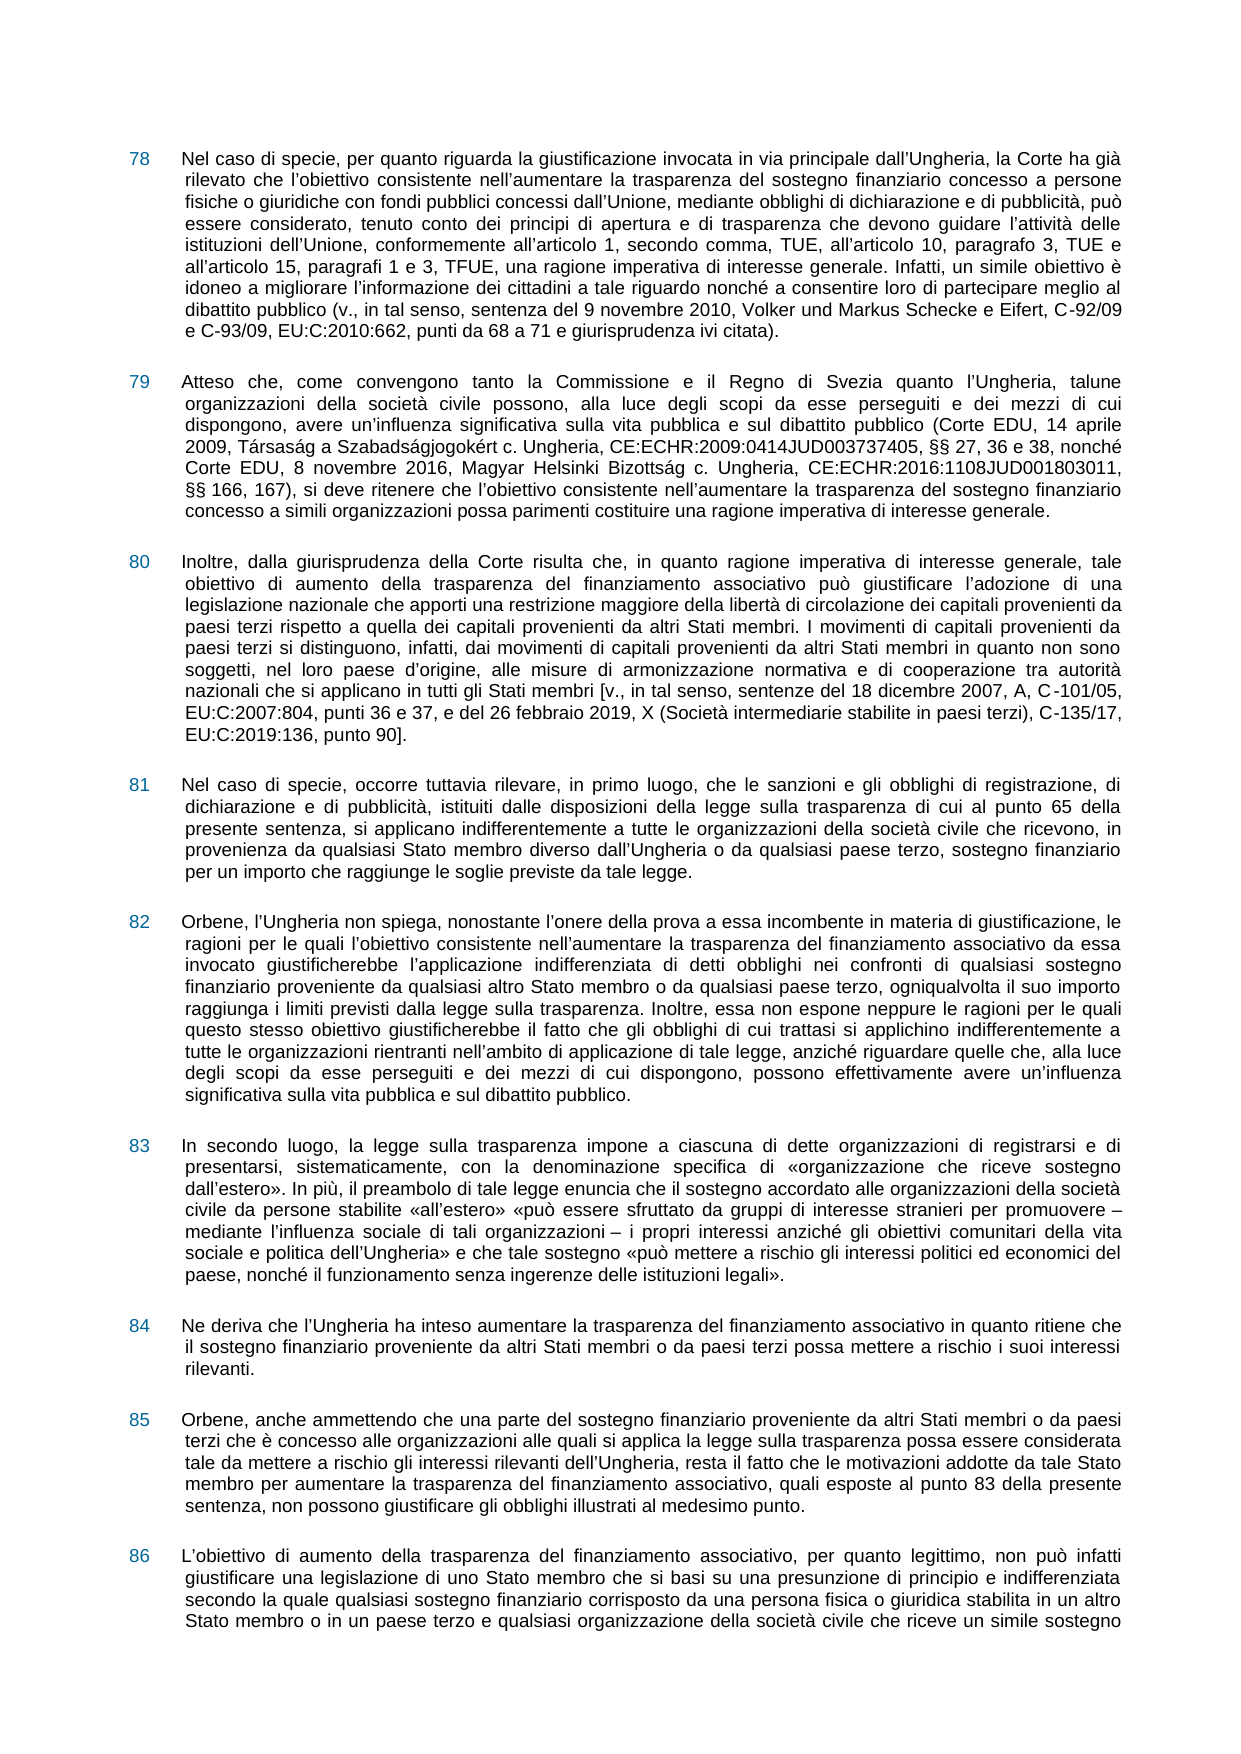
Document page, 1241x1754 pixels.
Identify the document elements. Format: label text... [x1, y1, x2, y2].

text 84 Ne deriva che l’Ungheria ha inteso aumentare la trasparenza del finanziamento associativo in quanto ritiene che il sostegno finanziario proveniente da altri Stati membri o da paesi terzi possa mettere a rischio i suoi interessi rilevanti. [129, 1314, 1122, 1379]
text 78 Nel caso di specie, per quanto riguarda la giustificazione invocata in via principale dall’Ungheria, la Corte ha già rilevato che l’obiettivo consistente nell’aumentare la trasparenza del sostegno finanziario concesso a persone fisiche o giuridiche con fondi pubblici concessi dall’Unione, mediante obblighi di dichiarazione e di pubblicità, può essere considerato, tenuto conto dei principi di apertura e di trasparenza che devono guidare l’attività delle istituzioni dell’Unione, conformemente all’articolo 1, secondo comma, TUE, all’articolo 10, paragrafo 3, TUE e all’articolo 15, paragrafi 1 e 3, TFUE, una ragione imperativa di interesse generale. Infatti, un simile obiettivo è idoneo a migliorare l’informazione dei cittadini a tale riguardo nonché a consentire loro di partecipare meglio al dibattito pubblico (v., in tal senso, sentenza del 9 novembre 2010, Volker und Markus Schecke e Eifert, C-92/09 e C-93/09, EU:C:2010:662, punti da 68 a 71 e giurisprudenza ivi citata). [129, 148, 1122, 342]
text 85 Orbene, anche ammettendo che una parte del sostegno finanziario proveniente da altri Stati membri o da paesi terzi che è concesso alle organizzazioni alle quali si applica la legge sulla trasparenza possa essere considerata tale da mettere a rischio gli interessi rilevanti dell’Ungheria, resta il fatto che le motivazioni addotte da tale Stato membro per aumentare la trasparenza del finanziamento associativo, quali esposte al punto 83 della presente sentenza, non possono giustificare gli obblighi illustrati al medesimo punto. [129, 1408, 1122, 1516]
text 80 Inoltre, dalla giurisprudenza della Corte risulta che, in quanto ragione imperativa di interesse generale, tale obiettivo di aumento della trasparenza del finanziamento associativo può giustificare l’adozione di una legislazione nazionale che apporti una restrizione maggiore della libertà di circolazione dei capitali provenienti da paesi terzi rispetto a quella dei capitali provenienti da altri Stati membri. I movimenti di capitali provenienti da paesi terzi si distinguono, infatti, dai movimenti di capitali provenienti da altri Stati membri in quanto non sono soggetti, nel loro paese d’origine, alle misure di armonizzazione normativa e di cooperazione tra autorità nazionali che si applicano in tutti gli Stati membri [v., in tal senso, sentenze del 18 dicembre 2007, A, C-101/05, EU:C:2007:804, punti 36 e 37, e del 26 febbraio 2019, X (Società intermediarie stabilite in paesi terzi), C-135/17, EU:C:2019:136, punto 90]. [129, 551, 1122, 745]
text 79 Atteso che, come convengono tanto la Commissione e il Regno di Svezia quanto l’Ungheria, talune organizzazioni della società civile possono, alla luce degli scopi da esse perseguiti e dei mezzi di cui dispongono, avere un’influenza significativa sulla vita pubblica e sul dibattito pubblico (Corte EDU, 14 aprile 2009, Társaság a Szabadságjogokért c. Ungheria, CE:ECHR:2009:0414JUD003737405, §§ 27, 36 e 38, nonché Corte EDU, 8 novembre 2016, Magyar Helsinki Bizottság c. Ungheria, CE:ECHR:2016:1108JUD001803011, §§ 166, 167), si deve ritenere che l’obiettivo consistente nell’aumentare la trasparenza del sostegno finanziario concesso a simili organizzazioni possa parimenti costituire una ragione imperativa di interesse generale. [129, 371, 1122, 522]
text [129, 1545, 1122, 1632]
text 82 Orbene, l’Ungheria non spiega, nonostante l’onere della prova a essa incombente in materia di giustificazione, le ragioni per le quali l’obiettivo consistente nell’aumentare la trasparenza del finanziamento associativo da essa invocato giustificherebbe l’applicazione indifferenziata di detti obblighi nei confronti di qualsiasi sostegno finanziario proveniente da qualsiasi altro Stato membro o da qualsiasi paese terzo, ogniqualvolta il suo importo raggiunga i limiti previsti dalla legge sulla trasparenza. Inoltre, essa non espone neppure le ragioni per le quali questo stesso obiettivo giustificherebbe il fatto che gli obblighi di cui trattasi si applichino indifferentemente a tutte le organizzazioni rientranti nell’ambito di applicazione di tale legge, anziché riguardare quelle che, alla luce degli scopi da esse perseguiti e dei mezzi di cui dispongono, possono effettivamente avere un’influenza significativa sulla vita pubblica e sul dibattito pubblico. [129, 911, 1122, 1105]
text 83 In secondo luogo, la legge sulla trasparenza impone a ciascuna di dette organizzazioni di registrarsi e di presentarsi, sistematicamente, con la denominazione specifica di «organizzazione che riceve sostegno dall’estero». In più, il preambolo di tale legge enuncia che il sostegno accordato alle organizzazioni della società civile da persone stabilite «all’estero» «può essere sfruttato da gruppi di interesse stranieri per promuovere – mediante l’influenza sociale di tali organizzazioni – i propri interessi anziché gli obiettivi comunitari della vita sociale e politica dell’Ungheria» e che tale sostegno «può mettere a rischio gli interessi politici ed economici del paese, nonché il funzionamento senza ingerenze delle istituzioni legali». [129, 1134, 1122, 1285]
text 81 Nel caso di specie, occorre tuttavia rilevare, in primo luogo, che le sanzioni e gli obblighi di registrazione, di dichiarazione e di pubblicità, istituiti dalle disposizioni della legge sulla trasparenza di cui al punto 65 della presente sentenza, si applicano indifferentemente a tutte le organizzazioni della società civile che ricevono, in provenienza da qualsiasi Stato membro diverso dall’Ungheria o da qualsiasi paese terzo, sostegno finanziario per un importo che raggiunge le soglie previste da tale legge. [129, 774, 1122, 882]
